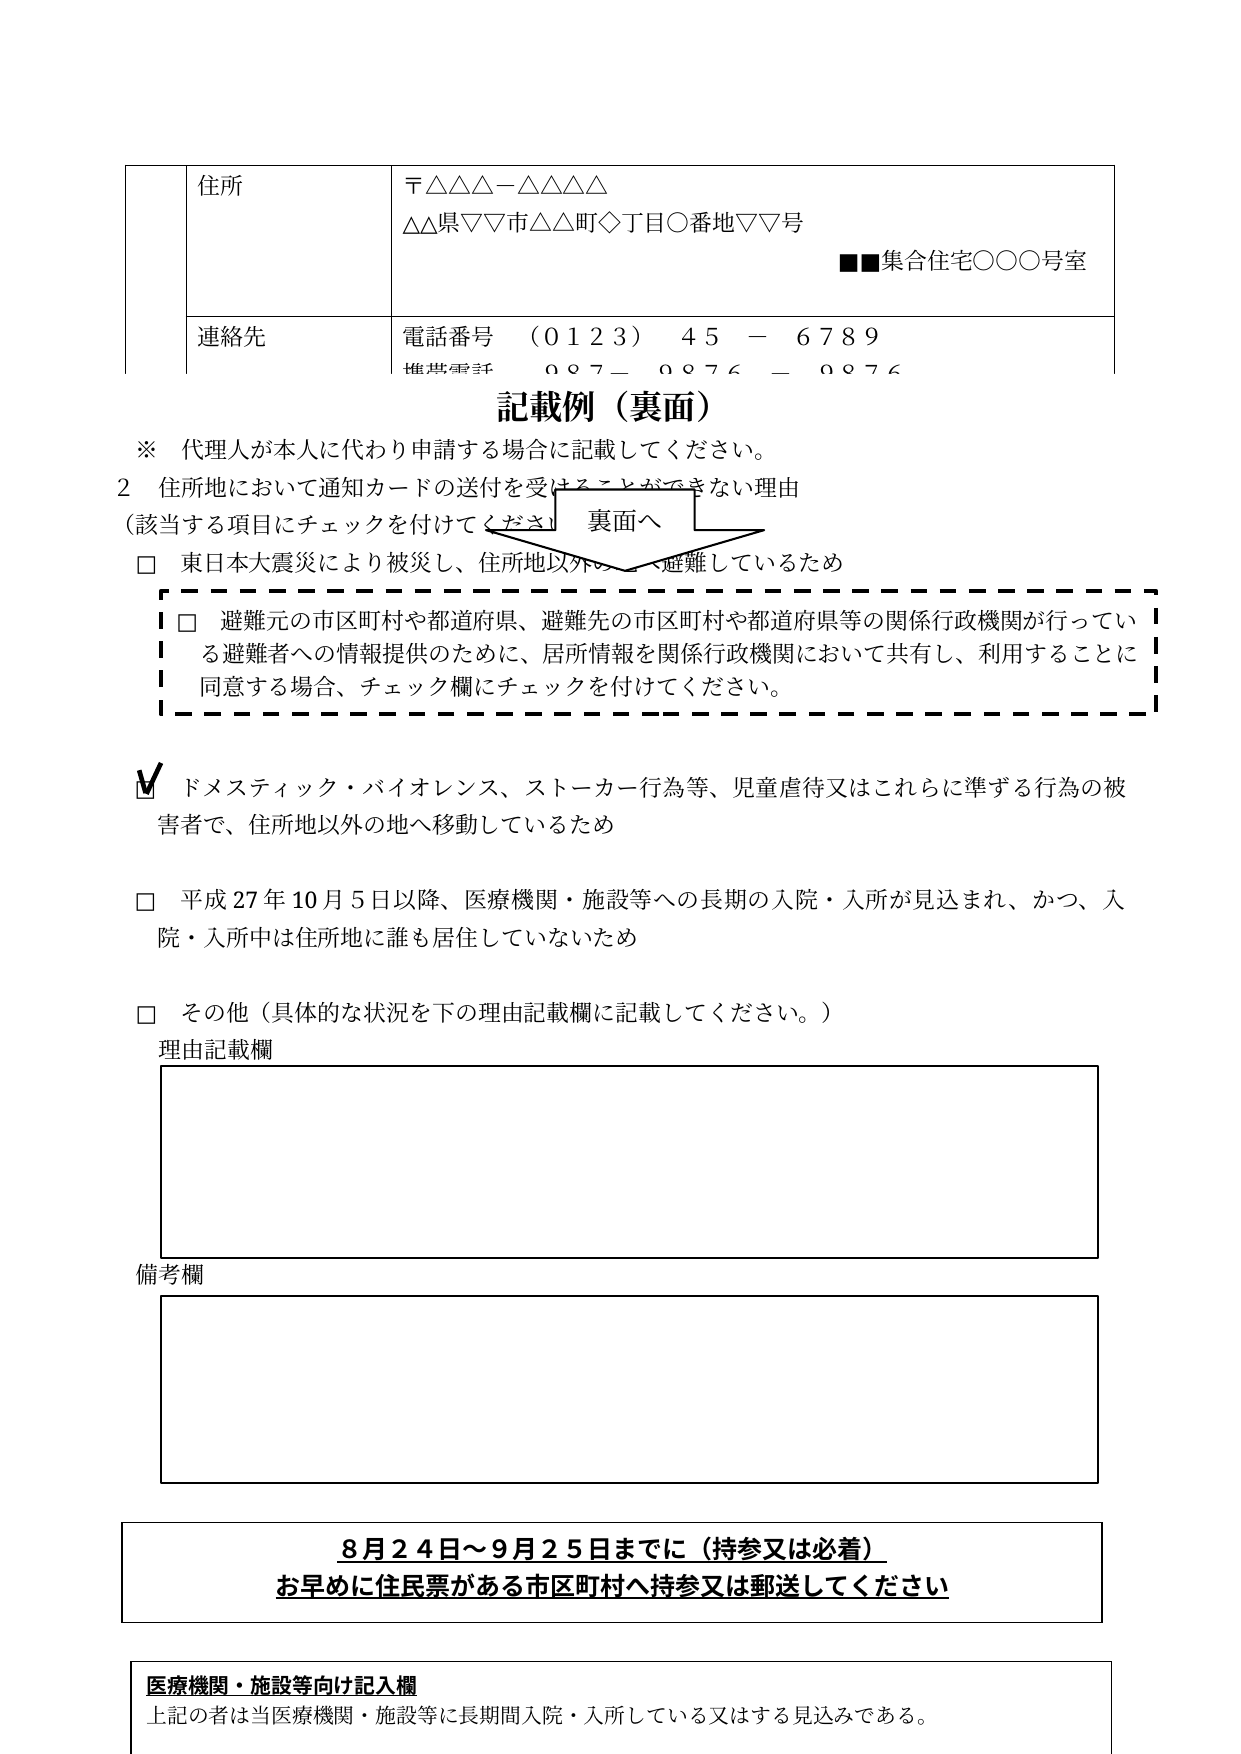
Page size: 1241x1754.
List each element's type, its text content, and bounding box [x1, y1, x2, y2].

text □ その他（具体的な状況を下の理由記載欄に記載してください。） [112, 993, 1128, 1030]
text □ 東日本大震災により被災し、住所地以外の地へ避難しているため [112, 543, 1128, 580]
table_cell 住所 [187, 166, 391, 316]
text □ ドメスティック・バイオレンス、ストーカー行為等、児童虐待又はこれらに準ずる行為の被害者で、住所地以外の地へ移動しているため [134, 768, 1128, 843]
text ２ 住所地において通知カードの送付を受けることができない理由 [112, 468, 1128, 505]
table_cell 電話番号 （０１２３） ４５ － ６７８９ 携帯電話 ９８７－ ９８７６ － ９８７６ （日中に連絡がとれる連絡先を必ず記入してください） [392, 317, 1114, 373]
text （該当する項目にチェックを付けてください。） [112, 505, 554, 543]
table_cell 連絡先 [187, 317, 391, 373]
text 備考欄 [112, 1255, 1128, 1293]
text □ 平成27年10月５日以降、医療機関・施設等への長期の入院・入所が見込まれ、かつ、入院・入所中は住所地に誰も居住していないため [134, 880, 1128, 955]
text ※ 代理人が本人に代わり申請する場合に記載してください。 [112, 437, 1128, 468]
text （該当する項目にチェックを付けてください。） [696, 505, 1128, 543]
table_cell 〒△△△－△△△△ △△県▽▽市△△町◇丁目○番地▽▽号 ■■集合住宅○○○号室 [392, 166, 1114, 316]
text 理由記載欄 [112, 1030, 1128, 1068]
